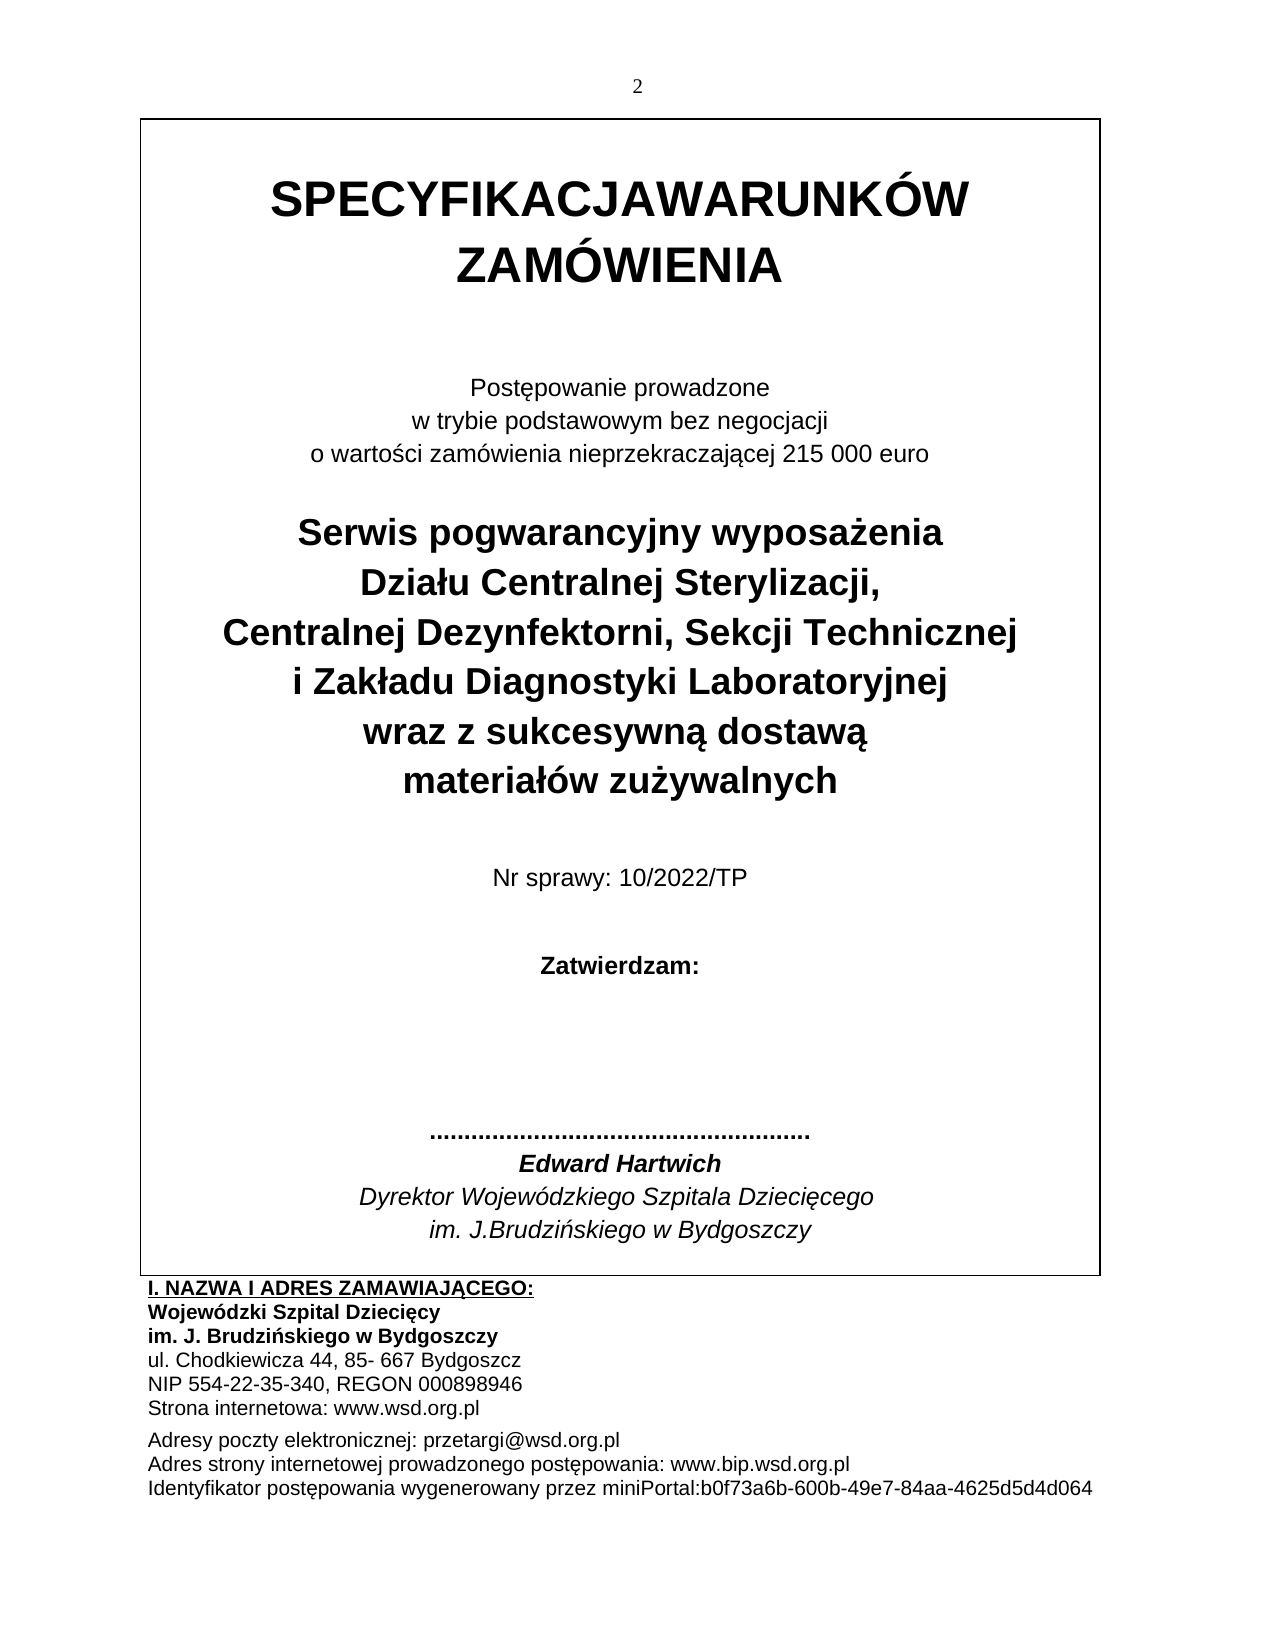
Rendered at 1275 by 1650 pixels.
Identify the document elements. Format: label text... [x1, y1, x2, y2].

text I. NAZWA I ADRES ZAMAWIAJĄCEGO: [148, 1276, 1127, 1300]
text Strona internetowa: www.wsd.org.pl [148, 1396, 1127, 1420]
text Adres strony internetowej prowadzonego postępowania: www.bip.wsd.org.pl [148, 1452, 1127, 1476]
text Identyfikator postępowania wygenerowany przez miniPortal:b0f73a6b-600b-49e7-84aa-4625d5d4d064 [148, 1476, 1127, 1500]
text Wojewódzki Szpital Dziecięcy [148, 1300, 1127, 1324]
text NIP 554-22-35-340, REGON 000898946 [148, 1372, 1127, 1396]
text ul. Chodkiewicza 44, 85- 667 Bydgoszcz [148, 1348, 1127, 1372]
text Adresy poczty elektronicznej: przetargi@wsd.org.pl [148, 1428, 1127, 1452]
table_cell SPECYFIKACJAWARUNKÓW ZAMÓWIENIA Postępowanie prowadzone w trybie podstawowym bez negocjacji o wartości zamówienia nieprzekraczającej 215 000 euro Serwis pogwarancyjny wyposażenia Działu Centralnej Sterylizacji, Centralnej Dezynfektorni, Sekcji Technicznej i Zakładu Diagnostyki Laboratoryjnej wraz z sukcesywną dostawą materiałów zużywalnych Nr sprawy: 10/2022/TP Zatwierdzam: ....................................................... Edward Hartwich Dyrektor Wojewódzkiego Szpitala Dziecięcego im. J.Brudzińskiego w Bydgoszczy [141, 120, 1099, 1274]
text im. J. Brudzińskiego w Bydgoszczy [148, 1324, 1127, 1348]
